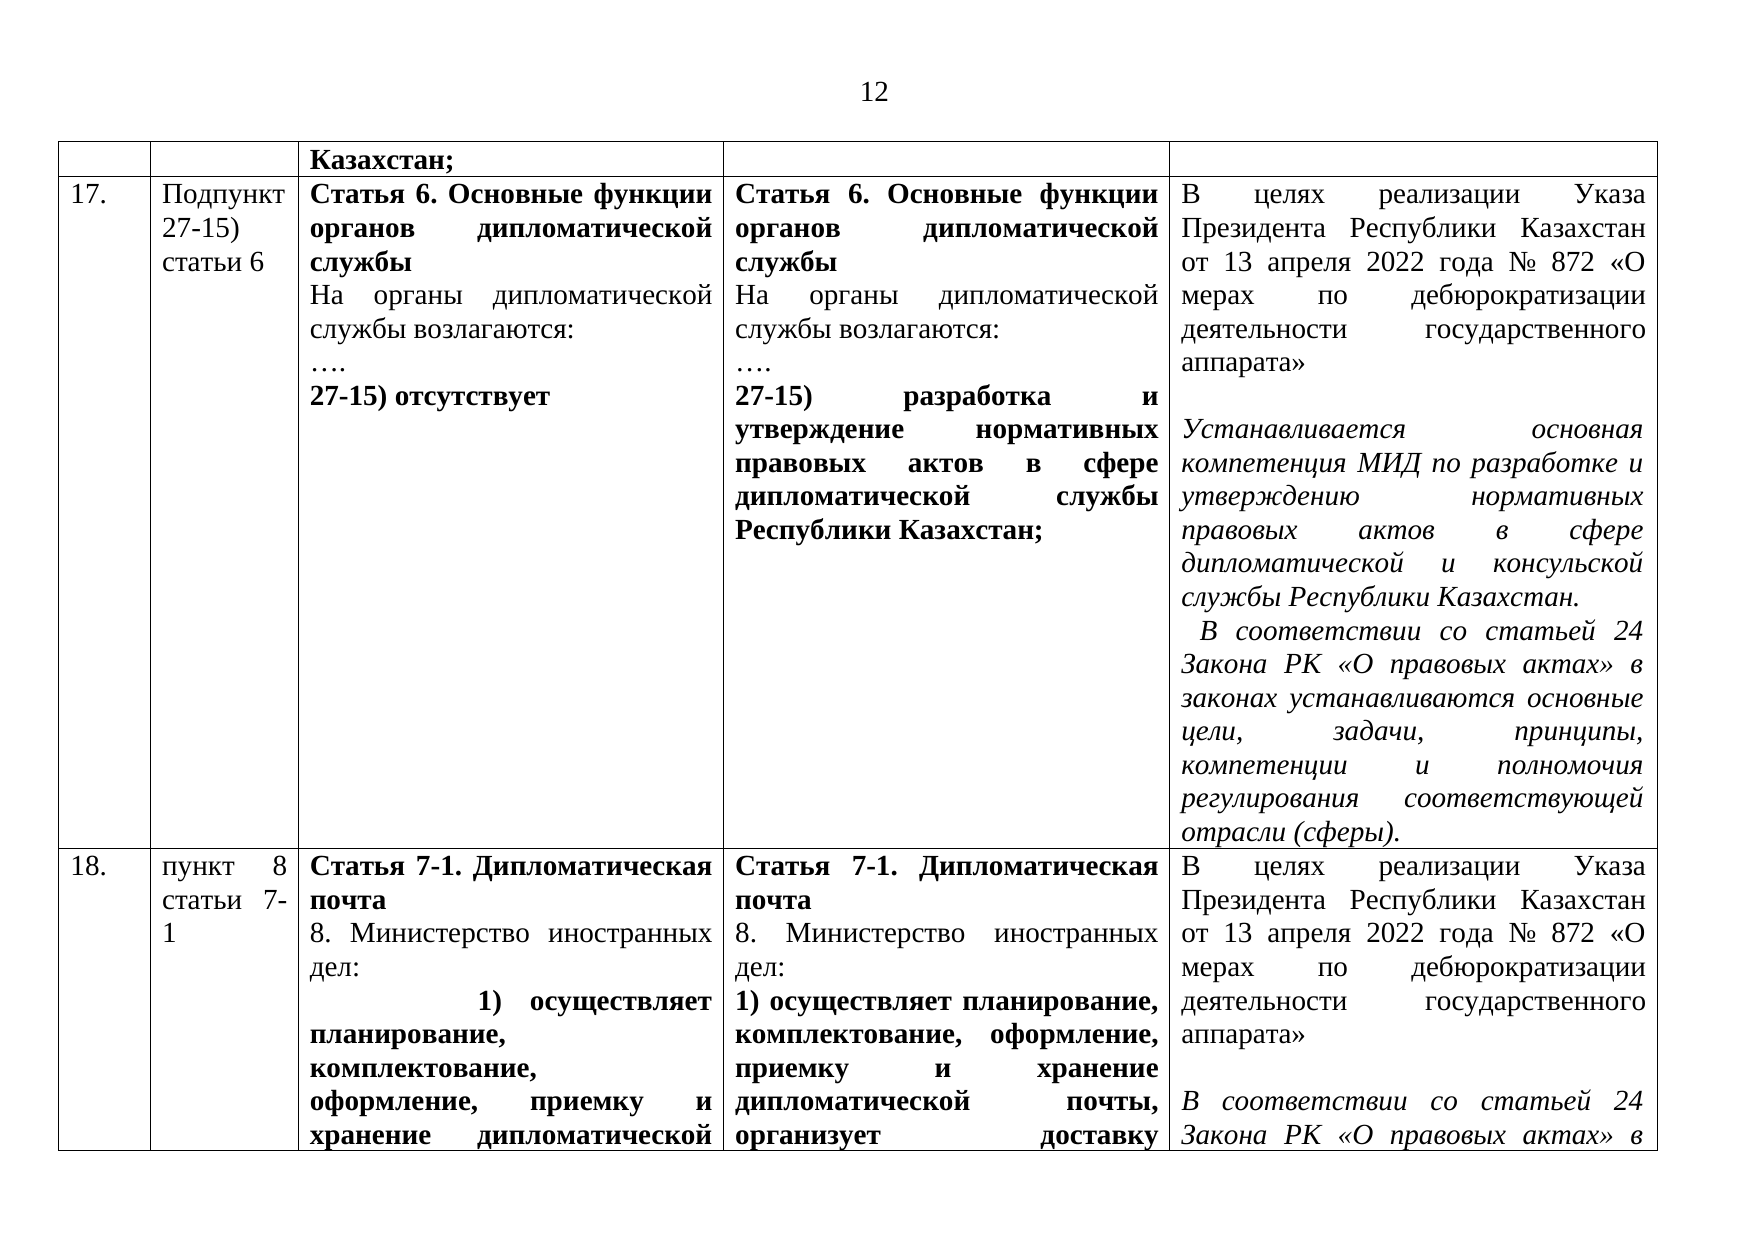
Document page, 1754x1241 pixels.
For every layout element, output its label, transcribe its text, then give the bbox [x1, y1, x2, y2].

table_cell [1170, 142, 1657, 176]
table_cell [724, 142, 1169, 176]
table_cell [1170, 849, 1657, 1150]
table_cell [59, 849, 150, 1150]
table_cell Статья 6. Основные функции органов дипломатической службы На органы дипломатической службы возлагаются: …. 27-15) отсутствует [299, 177, 723, 847]
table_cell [299, 142, 723, 176]
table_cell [724, 849, 1169, 1150]
table_cell пункт 8 статьи 7-1 [151, 849, 298, 1150]
table_cell В целях реализации Указа Президента Республики Казахстан от 13 апреля 2022 года № 872 «О мерах по дебюрократизации деятельности государственного аппарата» Устанавливается основная компетенция МИД по разработке и утверждению нормативных правовых актов в сфере дипломатической и консульской службы Республики Казахстан. В соответствии со статьей 24 Закона РК «О правовых актах» в законах устанавливаются основные цели, задачи, принципы, компетенции и полномочия регулирования соответствующей отрасли (сферы). [1170, 177, 1657, 847]
table_cell [59, 177, 150, 847]
table_cell Статья 6. Основные функции органов дипломатической службы На органы дипломатической службы возлагаются: …. 27-15) разработка и утверждение нормативных правовых актов в сфере дипломатической службы Республики Казахстан; [724, 177, 1169, 847]
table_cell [151, 142, 298, 176]
table_cell [59, 142, 150, 176]
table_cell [299, 849, 723, 1150]
table_cell Подпункт 27-15) статьи 6 [151, 177, 298, 847]
